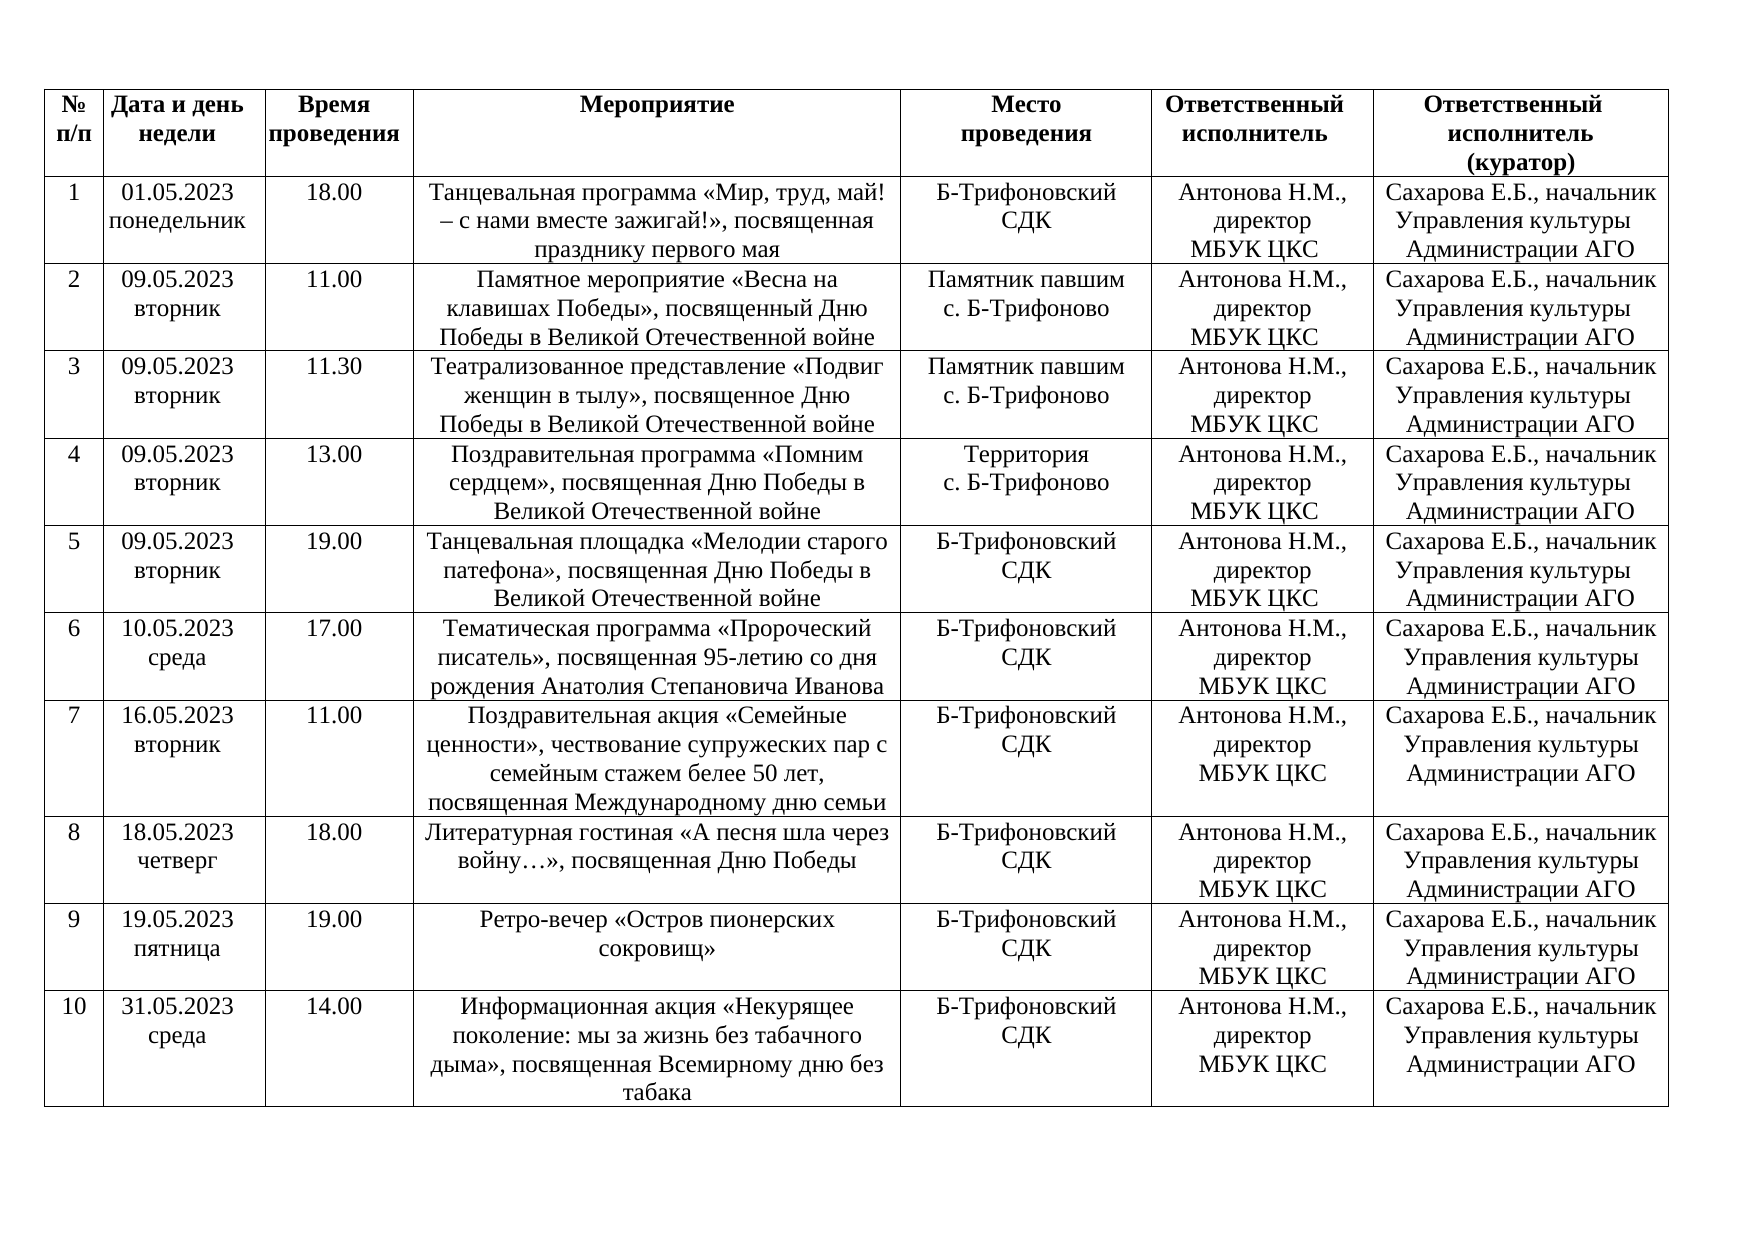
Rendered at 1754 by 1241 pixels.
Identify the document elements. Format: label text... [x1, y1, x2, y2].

table_cell Сахарова Е.Б., начальник Управления культуры Администрации АГО [1374, 351, 1668, 438]
table_cell Сахарова Е.Б., начальник Управления культуры Администрации АГО [1374, 904, 1668, 990]
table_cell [1374, 177, 1668, 263]
table_cell Б-Трифоновский СДК [901, 701, 1151, 816]
table_cell Антонова Н.М., директор МБУК ЦКС [1152, 817, 1373, 903]
table_cell 31.05.2023 среда [104, 991, 265, 1106]
table_cell Антонова Н.М., директор МБУК ЦКС [1152, 177, 1373, 263]
table_cell Сахарова Е.Б., начальник Управления культуры Администрации АГО [1374, 439, 1668, 525]
table_cell 8 [45, 817, 103, 903]
table_header Мероприятие [414, 90, 900, 176]
table_header Дата и день недели [104, 90, 265, 176]
table_cell Сахарова Е.Б., начальник Управления культуры Администрации АГО [1374, 991, 1668, 1106]
table_cell Антонова Н.М., директор МБУК ЦКС [1152, 701, 1373, 816]
table_cell 18.00 [266, 817, 413, 903]
table_cell 16.05.2023 вторник [104, 701, 265, 816]
table_cell 09.05.2023 вторник [104, 264, 265, 350]
table_cell 01.05.2023 понедельник [104, 177, 265, 263]
table_cell 3 [45, 351, 103, 438]
table_cell 11.00 [266, 264, 413, 350]
table_cell Антонова Н.М., директор МБУК ЦКС [1152, 526, 1373, 612]
table_cell 19.05.2023 пятница [104, 904, 265, 990]
table_cell Сахарова Е.Б., начальник Управления культуры Администрации АГО [1374, 264, 1668, 350]
table_cell 09.05.2023 вторник [104, 351, 265, 438]
table_cell 19.00 [266, 526, 413, 612]
table_cell Б-Трифоновский СДК [901, 526, 1151, 612]
table_cell 18.00 [266, 177, 413, 263]
table_cell Антонова Н.М., директор МБУК ЦКС [1152, 991, 1373, 1106]
table_cell Ретро-вечер «Остров пионерских сокровищ» [414, 904, 900, 990]
table_cell Антонова Н.М., директор МБУК ЦКС [1152, 439, 1373, 525]
table_cell Антонова Н.М., директор МБУК ЦКС [1152, 904, 1373, 990]
table_cell Поздравительная акция «Семейные ценности», чествование супружеских пар с семейным стажем белее 50 лет, посвященная Международному дню семьи [414, 701, 490, 816]
table_cell 10.05.2023 среда [104, 613, 265, 699]
table_cell Антонова Н.М., директор МБУК ЦКС [1152, 351, 1373, 438]
table_cell Сахарова Е.Б., начальник Управления культуры Администрации АГО [1374, 526, 1668, 612]
table_cell Б-Трифоновский СДК [901, 904, 1151, 990]
table_cell Информационная акция «Некурящее поколение: мы за жизнь без табачного дыма», посвященная Всемирному дню без табака [414, 991, 900, 1106]
table_cell 14.00 [266, 991, 413, 1106]
table_cell 11.30 [266, 351, 413, 438]
table_cell Б-Трифоновский СДК [901, 613, 1151, 699]
table_cell 5 [45, 526, 103, 612]
table_cell 6 [45, 613, 103, 699]
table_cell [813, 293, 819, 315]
table_cell 2 [45, 264, 103, 350]
table_cell Б-Трифоновский СДК [901, 817, 1151, 903]
table_header Время проведения [266, 90, 413, 176]
table_header Ответственный исполнитель (куратор) [1374, 90, 1668, 176]
table_cell Тематическая программа «Пророческий писатель», посвященная 95-летию со дня рождения Анатолия Степановича Иванова [414, 613, 900, 699]
table_cell Антонова Н.М., директор МБУК ЦКС [1152, 264, 1373, 350]
table_cell 19.00 [266, 904, 413, 990]
table_header № п/п [45, 90, 103, 176]
table_cell Сахарова Е.Б., начальник Управления культуры Администрации АГО [1374, 701, 1668, 816]
table_cell 17.00 [266, 613, 413, 699]
table_cell Танцевальная программа «Мир, труд, май! – с нами вместе зажигай!», посвященная празднику первого мая [414, 177, 534, 263]
table_cell 9 [45, 904, 103, 990]
table_cell Танцевальная площадка «Мелодии старого патефона», посвященная Дню Победы в Великой Отечественной войне [414, 526, 900, 612]
table_cell Б-Трифоновский СДК [901, 991, 1151, 1106]
table_cell Поздравительная акция «Семейные ценности», чествование супружеских пар с семейным стажем белее 50 лет, посвященная Международному дню семьи [824, 701, 900, 816]
table_cell Литературная гостиная «А песня шла через войну…», посвященная Дню Победы [414, 817, 900, 903]
table_cell 4 [45, 439, 103, 525]
table_cell Сахарова Е.Б., начальник Управления культуры Администрации АГО [1374, 817, 1668, 903]
table_cell Сахарова Е.Б., начальник Управления культуры Администрации АГО [1374, 613, 1668, 699]
table_cell Памятник павшим с. Б-Трифоново [901, 264, 1151, 350]
table_cell 7 [45, 701, 103, 816]
table_cell Поздравительная программа «Помним сердцем», посвященная Дню Победы в Великой Отечественной войне [414, 439, 900, 525]
table_cell 18.05.2023 четверг [104, 817, 265, 903]
table_header Место проведения [901, 90, 1151, 176]
table_cell Антонова Н.М., директор МБУК ЦКС [1152, 613, 1373, 699]
table_cell 11.00 [266, 701, 413, 816]
table_cell Территория с. Б-Трифоново [901, 439, 1151, 525]
table_cell 09.05.2023 вторник [104, 439, 265, 525]
table_cell Б-Трифоновский СДК [901, 177, 1151, 263]
table_cell 10 [45, 991, 103, 1106]
table_cell Памятник павшим с. Б-Трифоново [901, 351, 1151, 438]
table_cell 09.05.2023 вторник [104, 526, 265, 612]
table_cell Танцевальная программа «Мир, труд, май! – с нами вместе зажигай!», посвященная празднику первого мая [780, 177, 900, 263]
table_cell 1 [45, 177, 103, 263]
table_header Ответственный исполнитель [1152, 90, 1373, 176]
table_cell 13.00 [266, 439, 413, 525]
